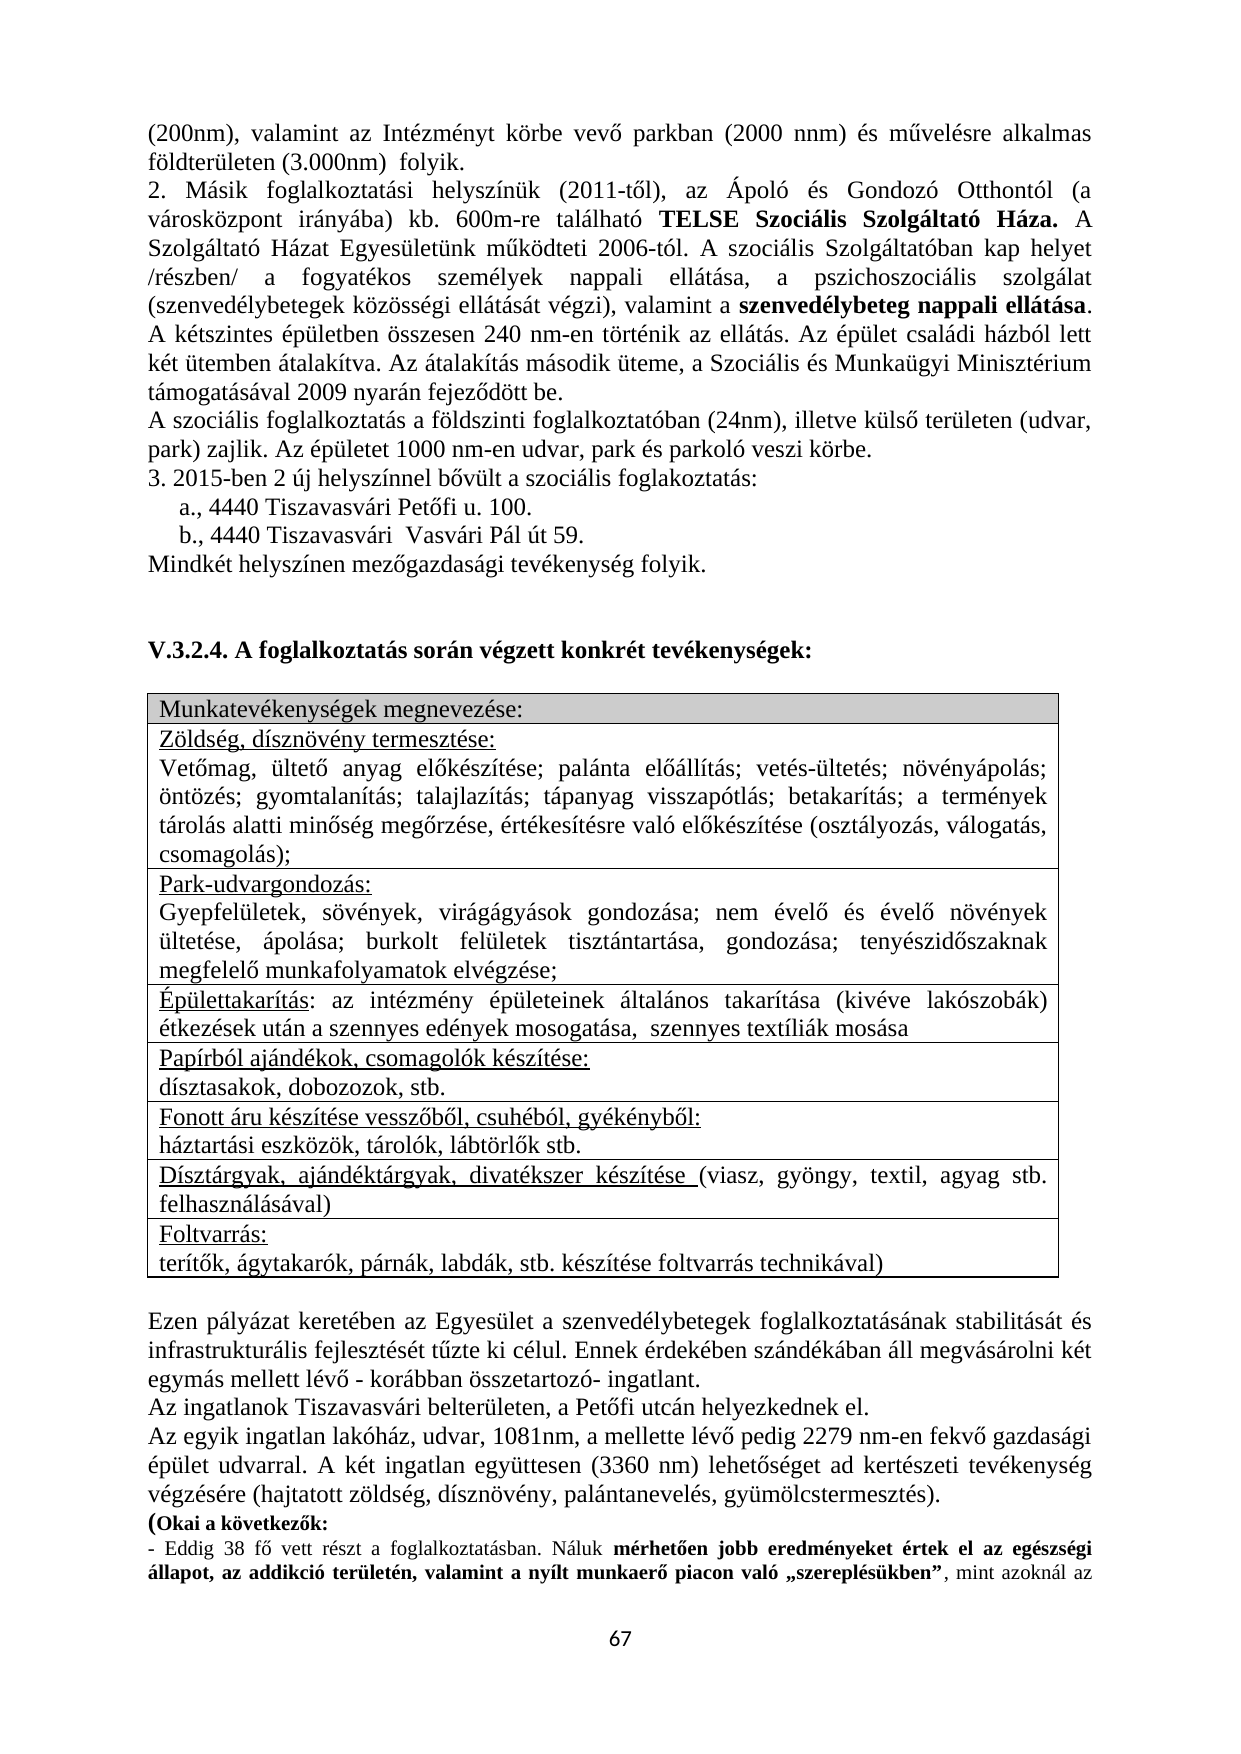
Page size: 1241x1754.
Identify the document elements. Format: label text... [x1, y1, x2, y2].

text V.3.2.4. A foglalkoztatás során végzett konkrét tevékenységek: [148, 636, 1093, 664]
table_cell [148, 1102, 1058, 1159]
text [148, 118, 1093, 176]
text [148, 1536, 1093, 1584]
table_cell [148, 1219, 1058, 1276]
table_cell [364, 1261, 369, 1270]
text b., 4440 Tiszavasvári Vasvári Pál út 59. [148, 521, 1093, 549]
text 2. Másik foglalkoztatási helyszínük (2011-től), az Ápoló és Gondozó Otthontól (a városközpont irányába) kb. 600m-re található TELSE Szociális Szolgáltató Háza. A Szolgáltató Házat Egyesületünk működteti 2006-tól. A szociális Szolgáltatóban kap helyet /részben/ a fogyatékos személyek nappali ellátása, a pszichoszociális szolgálat (szenvedélybetegek közösségi ellátását végzi), valamint a szenvedélybeteg nappali ellátása. A kétszintes épületben összesen 240 nm-en történik az ellátás. Az épület családi házból lett két ütemben átalakítva. Az átalakítás második üteme, a Szociális és Munkaügyi Minisztérium támogatásával 2009 nyarán fejeződött be. [148, 176, 1093, 406]
text 3. 2015-ben 2 új helyszínnel bővült a szociális foglakoztatás: [148, 463, 1093, 492]
text A szociális foglalkoztatás a földszinti foglalkoztatóban (24nm), illetve külső területen (udvar, park) zajlik. Az épületet 1000 nm-en udvar, park és parkoló veszi körbe. [148, 406, 1093, 463]
text (Okai a következők: [148, 1507, 1093, 1536]
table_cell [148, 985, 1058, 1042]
text Az ingatlanok Tiszavasvári belterületen, a Petőfi utcán helyezkednek el. [148, 1392, 1093, 1421]
text Mindkét helyszínen mezőgazdasági tevékenység folyik. [148, 549, 1093, 578]
text Az egyik ingatlan lakóház, udvar, 1081nm, a mellette lévő pedig 2279 nm-en fekvő gazdasági épület udvarral. A két ingatlan együttesen (3360 nm) lehetőséget ad kertészeti tevékenység végzésére (hajtatott zöldség, dísznövény, palántanevelés, gyümölcstermesztés). [148, 1421, 1093, 1507]
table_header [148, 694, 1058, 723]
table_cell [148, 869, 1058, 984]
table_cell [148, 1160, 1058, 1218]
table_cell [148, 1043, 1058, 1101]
text Ezen pályázat keretében az Egyesület a szenvedélybetegek foglalkoztatásának stabilitását és infrastrukturális fejlesztését tűzte ki célul. Ennek érdekében szándékában áll megvásárolni két egymás mellett lévő - korábban összetartozó- ingatlant. [148, 1306, 1093, 1392]
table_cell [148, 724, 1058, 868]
text a., 4440 Tiszavasvári Petőfi u. 100. [148, 492, 1093, 521]
